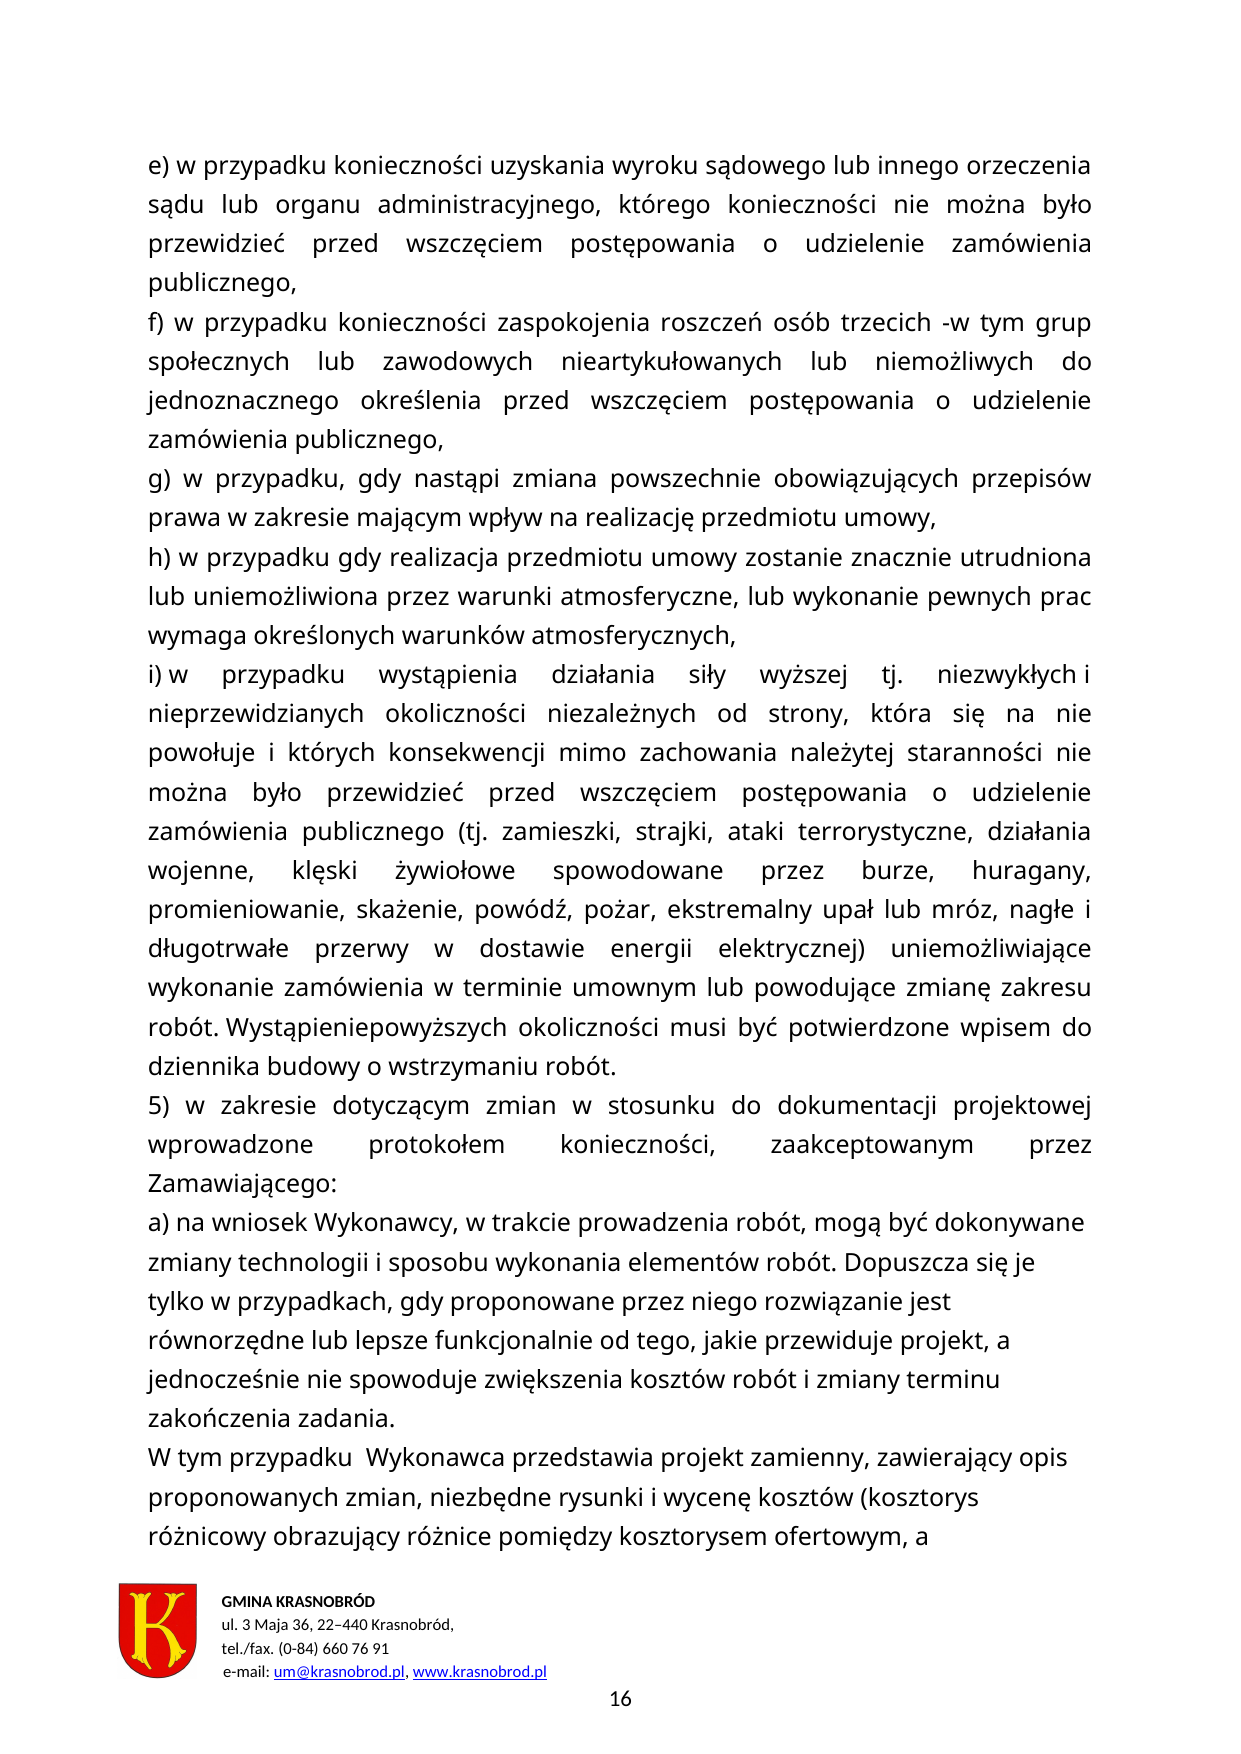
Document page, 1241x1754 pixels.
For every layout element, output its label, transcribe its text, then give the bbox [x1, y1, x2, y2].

text e) w przypadku konieczności uzyskania wyroku sądowego lub innego orzeczenia sądu lub organu administracyjnego, którego konieczności nie można było przewidzieć przed wszczęciem postępowania o udzielenie zamówienia publicznego, [148, 148, 1093, 299]
text f) w przypadku konieczności zaspokojenia roszczeń osób trzecich -w tym grup społecznych lub zawodowych nieartykułowanych lub niemożliwych do jednoznacznego określenia przed wszczęciem postępowania o udzielenie zamówienia publicznego, [148, 304, 1093, 456]
text i) w przypadku wystąpienia działania siły wyższej tj. niezwykłych i nieprzewidzianych okoliczności niezależnych od strony, która się na nie powołuje i których konsekwencji mimo zachowania należytej staranności nie można było przewidzieć przed wszczęciem postępowania o udzielenie zamówienia publicznego (tj. zamieszki, strajki, ataki terrorystyczne, działania wojenne, klęski żywiołowe spowodowane przez burze, huragany, promieniowanie, skażenie, powódź, pożar, ekstremalny upał lub mróz, nagłe i długotrwałe przerwy w dostawie energii elektrycznej) uniemożliwiające wykonanie zamówienia w terminie umownym lub powodujące zmianę zakresu robót. Wystąpienie powyższych okoliczności musi być potwierdzone wpisem do dziennika budowy o wstrzymaniu robót. [148, 657, 1093, 1082]
text h) w przypadku gdy realizacja przedmiotu umowy zostanie znacznie utrudniona lub uniemożliwiona przez warunki atmosferyczne, lub wykonanie pewnych prac wymaga określonych warunków atmosferycznych, [148, 539, 1093, 652]
text 5) w zakresie dotyczącym zmian w stosunku do dokumentacji projektowej wprowadzone protokołem konieczności, zaakceptowanym przez Zamawiającego: [148, 1088, 1093, 1200]
text g) w przypadku, gdy nastąpi zmiana powszechnie obowiązujących przepisów prawa w zakresie mającym wpływ na realizację przedmiotu umowy, [148, 461, 1093, 534]
picture [117, 1581, 198, 1679]
